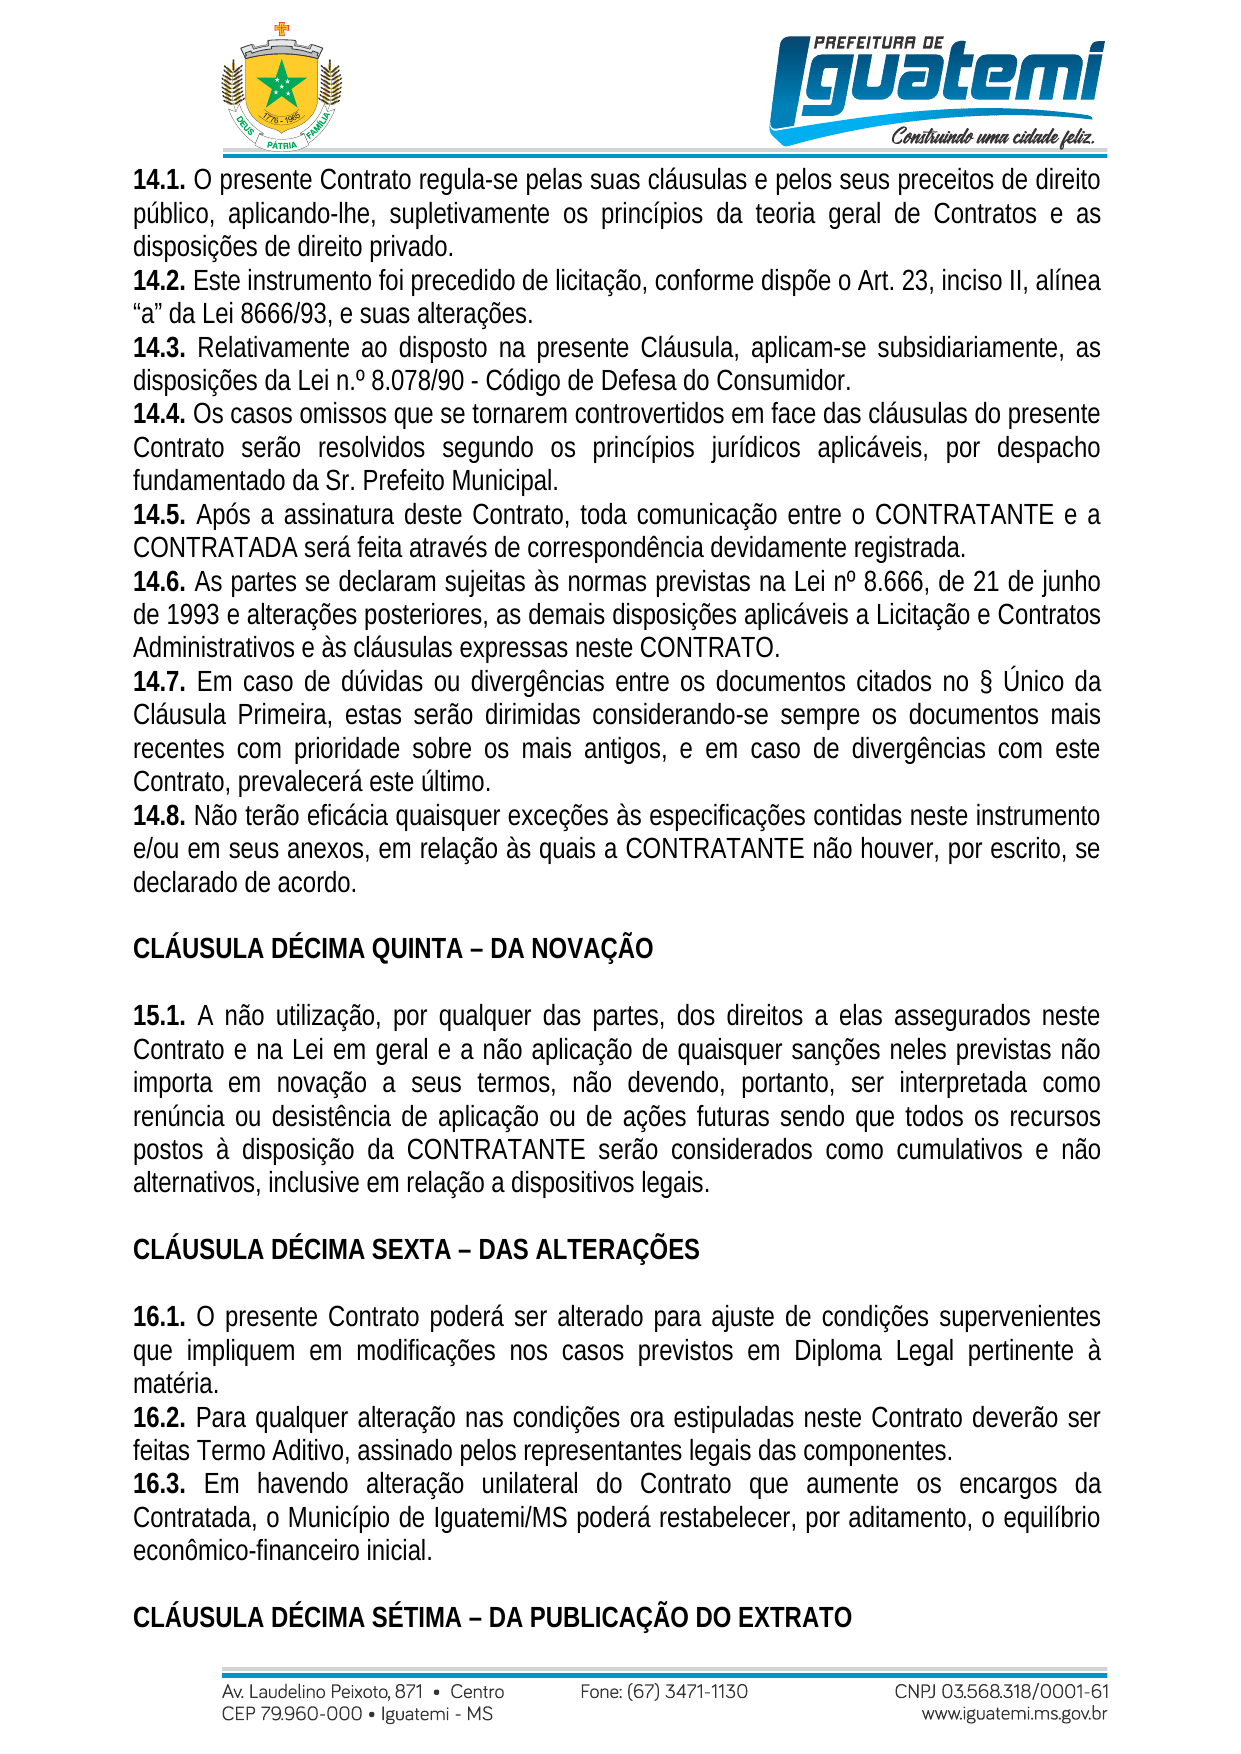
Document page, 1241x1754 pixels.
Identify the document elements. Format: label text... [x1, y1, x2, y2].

text 16.2. Para qualquer alteração nas condições ora estipuladas neste Contrato deverão ser feitas Termo Aditivo, assinado pelos representantes legais das componentes. [133, 1400, 1103, 1467]
text 14.6. As partes se declaram sujeitas às normas previstas na Lei nº 8.666, de 21 de junho de 1993 e alterações posteriores, as demais disposições aplicáveis a Licitação e Contratos Administrativos e às cláusulas expressas neste CONTRATO. [133, 564, 1103, 664]
text 14.1. O presente Contrato regula-se pelas suas cláusulas e pelos seus preceitos de direito público, aplicando-lhe, supletivamente os princípios da teoria geral de Contratos e as disposições de direito privado. [133, 162, 1103, 263]
text 14.8. Não terão eficácia quaisquer exceções às especificações contidas neste instrumento e/ou em seus anexos, em relação às quais a CONTRATANTE não houver, por escrito, se declarado de acordo. [133, 798, 1103, 898]
text CLÁUSULA DÉCIMA SÉTIMA – DA PUBLICAÇÃO DO EXTRATO [133, 1600, 1103, 1634]
text 14.3. Relativamente ao disposto na presente Cláusula, aplicam-se subsidiariamente, as disposições da Lei n.º 8.078/90 - Código de Defesa do Consumidor. [133, 330, 1103, 397]
text 14.7. Em caso de dúvidas ou divergências entre os documentos citados no § Único da Cláusula Primeira, estas serão dirimidas considerando-se sempre os documentos mais recentes com prioridade sobre os mais antigos, e em caso de divergências com este Contrato, prevalecerá este último. [133, 664, 1103, 798]
text 16.1. O presente Contrato poderá ser alterado para ajuste de condições supervenientes que impliquem em modificações nos casos previstos em Diploma Legal pertinente à matéria. [133, 1299, 1103, 1400]
text 14.5. Após a assinatura deste Contrato, toda comunicação entre o CONTRATANTE e a CONTRATADA será feita através de correspondência devidamente registrada. [133, 497, 1103, 564]
text 16.3. Em havendo alteração unilateral do Contrato que aumente os encargos da Contratada, o Município de Iguatemi/MS poderá restabelecer, por aditamento, o equilíbrio econômico-financeiro inicial. [133, 1467, 1103, 1567]
text 14.4. Os casos omissos que se tornarem controvertidos em face das cláusulas do presente Contrato serão resolvidos segundo os princípios jurídicos aplicáveis, por despacho fundamentado da Sr. Prefeito Municipal. [133, 397, 1103, 497]
text CLÁUSULA DÉCIMA QUINTA – DA NOVAÇÃO [133, 932, 1103, 965]
text 15.1. A não utilização, por qualquer das partes, dos direitos a elas assegurados neste Contrato e na Lei em geral e a não aplicação de quaisquer sanções neles previstas não importa em novação a seus termos, não devendo, portanto, ser interpretada como renúncia ou desistência de aplicação ou de ações futuras sendo que todos os recursos postos à disposição da CONTRATANTE serão considerados como cumulativos e não alternativos, inclusive em relação a dispositivos legais. [133, 998, 1103, 1199]
text 14.2. Este instrumento foi precedido de licitação, conforme dispõe o Art. 23, inciso II, alínea “a” da Lei 8666/93, e suas alterações. [133, 263, 1103, 330]
text CLÁUSULA DÉCIMA SEXTA – DAS ALTERAÇÕES [133, 1232, 1103, 1266]
